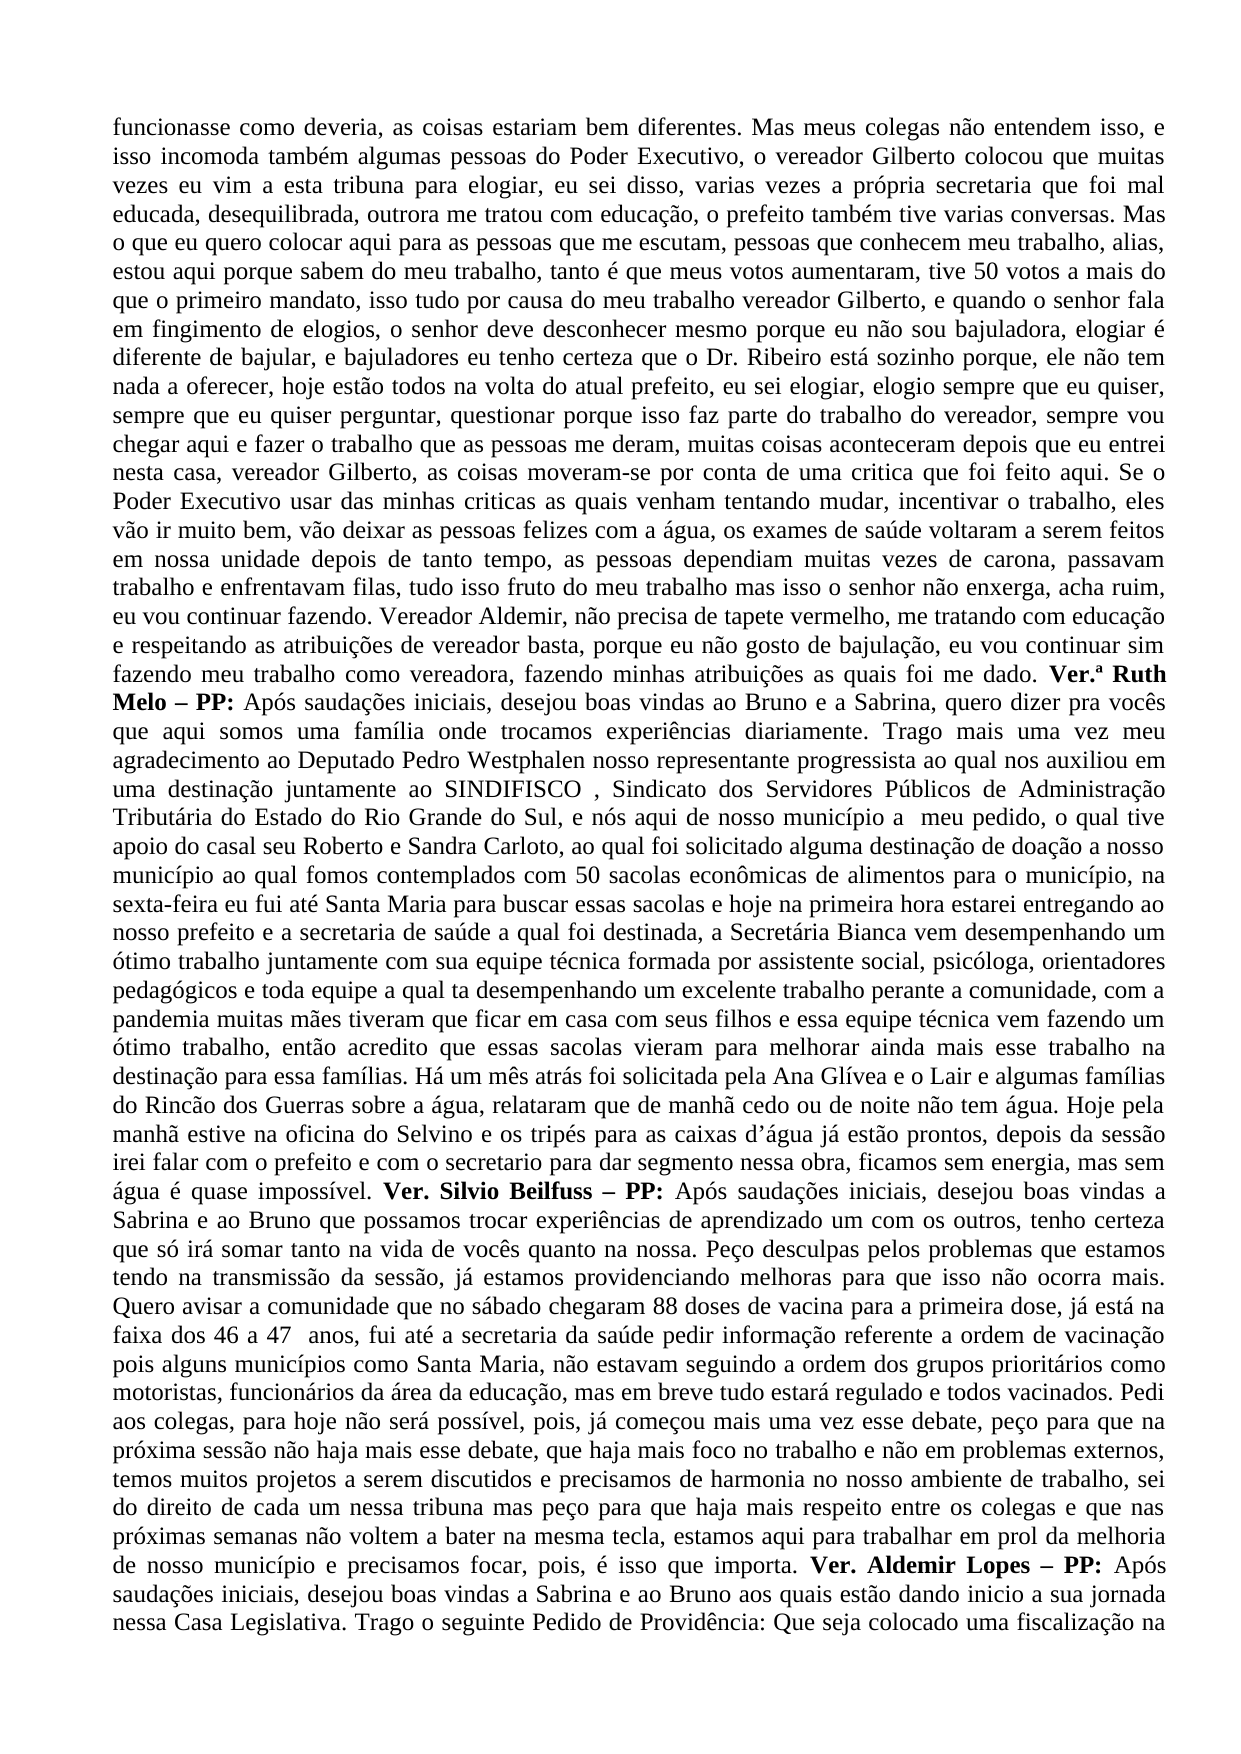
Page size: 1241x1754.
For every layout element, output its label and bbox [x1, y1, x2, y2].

text [112, 112, 1167, 1636]
